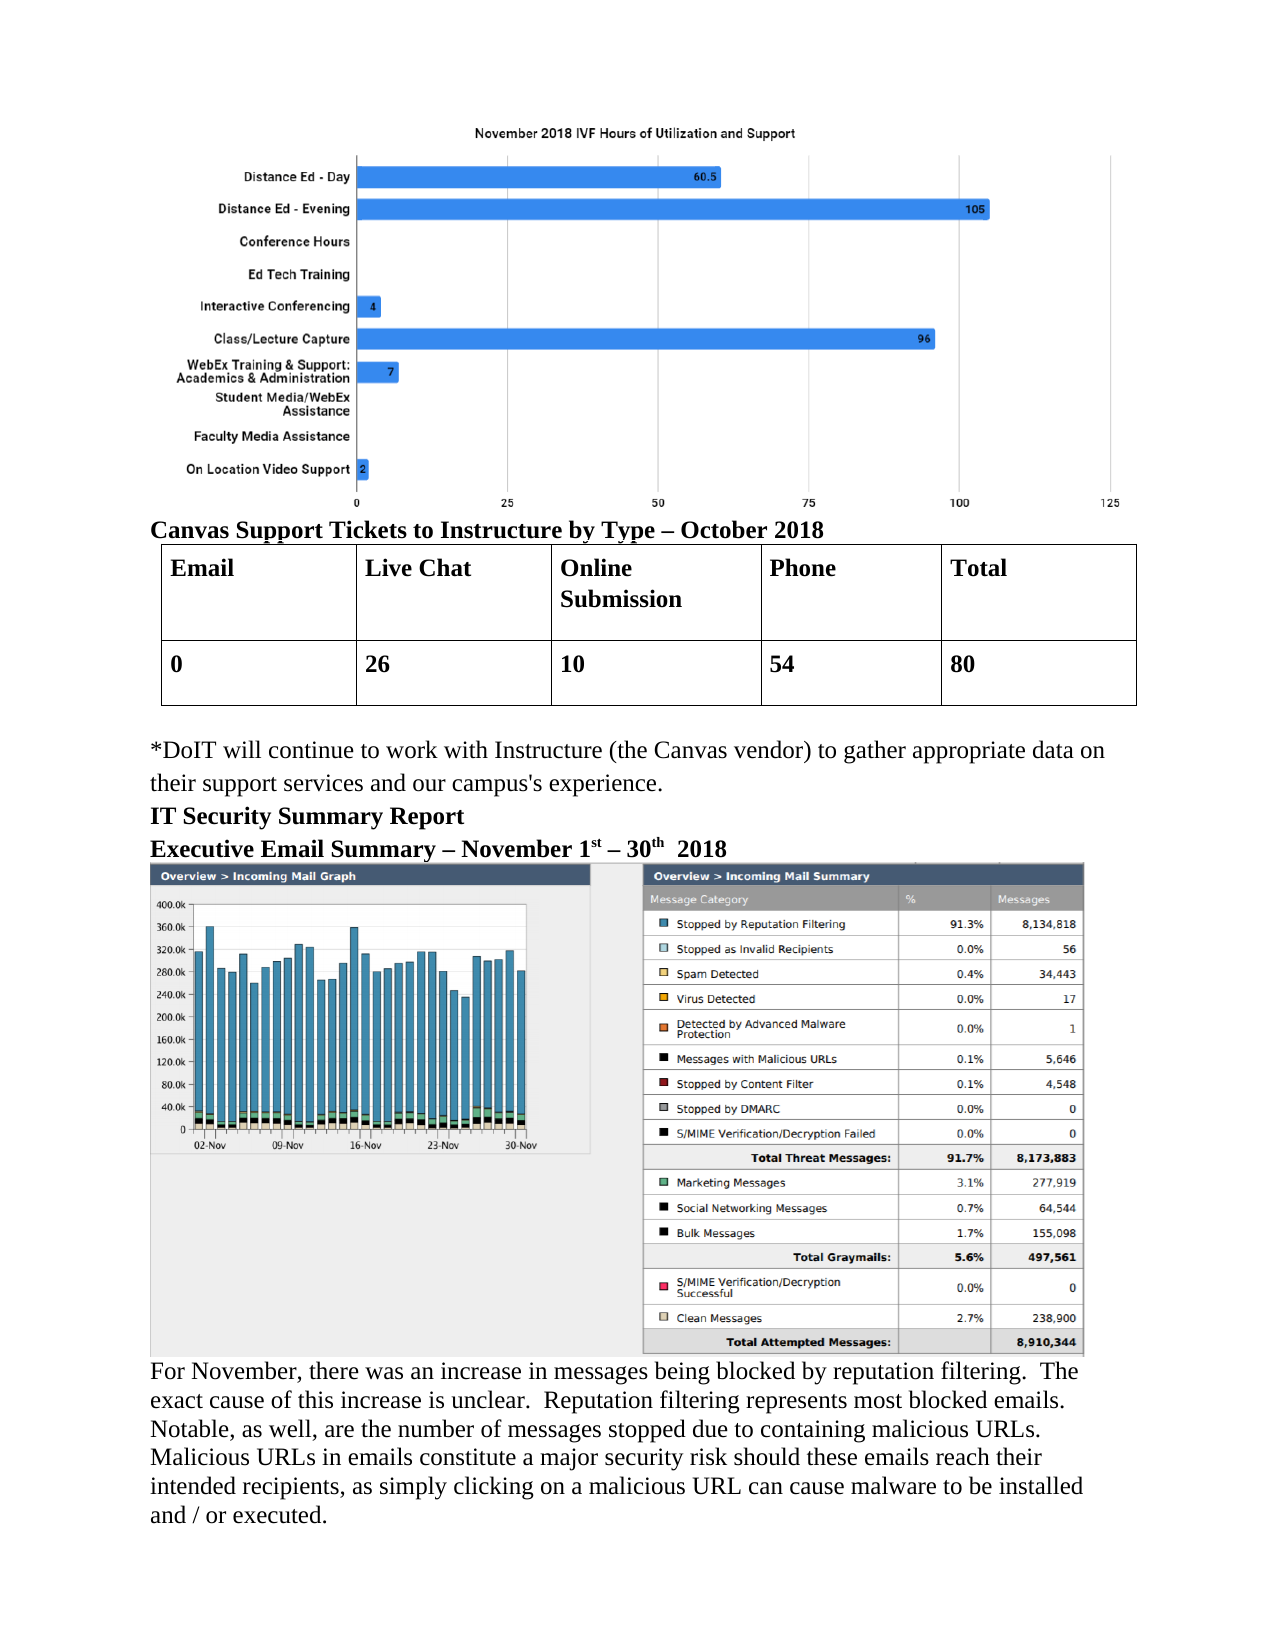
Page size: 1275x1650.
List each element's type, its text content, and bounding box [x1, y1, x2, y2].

table_cell 80 [942, 641, 1136, 705]
text Executive Email Summary – November 1st – 30th 2018 [150, 834, 1125, 863]
table_header Total [942, 545, 1136, 640]
picture [150, 112, 1125, 515]
text *DoIT will continue to work with Instructure (the Canvas vendor) to gather appropriate data on their support services and our campus's experience. [150, 735, 1125, 797]
text For November, there was an increase in messages being blocked by reputation filtering. The exact cause of this increase is unclear. Reputation filtering represents most blocked emails. Notable, as well, are the number of messages stopped due to containing malicious URLs. Malicious URLs in emails constitute a major security risk should these emails reach their intended recipients, as simply clicking on a malicious URL can cause malware to be installed and / or executed. [150, 1356, 1125, 1529]
table_header Phone [762, 545, 941, 640]
table_cell 0 [162, 641, 356, 705]
table_header Email [162, 545, 356, 640]
table_header Online Submission [552, 545, 761, 640]
table_cell 26 [357, 641, 551, 705]
text IT Security Summary Report [150, 801, 1125, 830]
table_cell 10 [552, 641, 761, 705]
table_cell 54 [762, 641, 941, 705]
table_header Live Chat [357, 545, 551, 640]
text Canvas Support Tickets to Instructure by Type – October 2018 [150, 515, 1125, 543]
picture [150, 862, 1086, 1357]
